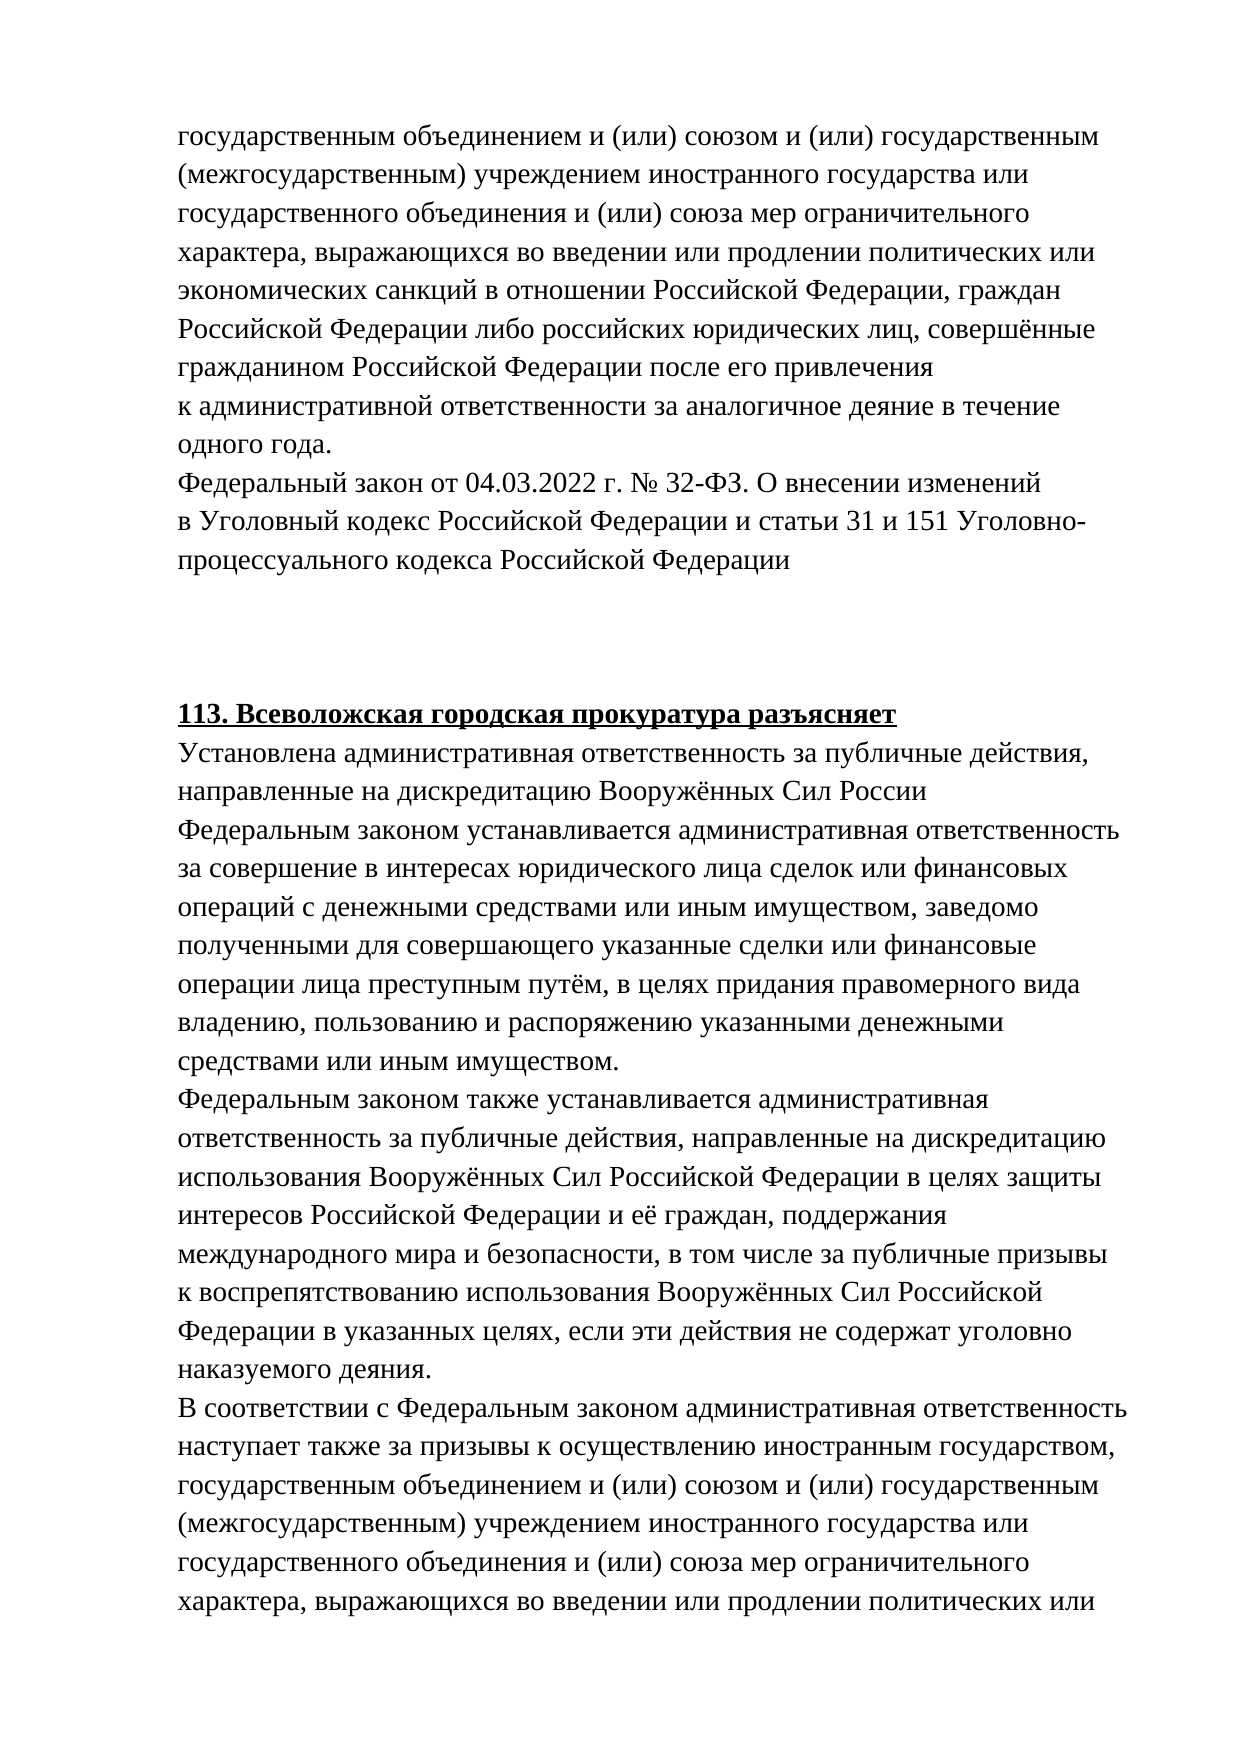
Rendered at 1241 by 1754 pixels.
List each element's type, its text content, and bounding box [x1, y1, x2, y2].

text 113. Всеволожская городская прокуратура разъясняет [177, 696, 1152, 730]
text Установлена административная ответственность за публичные действия, направленные на дискредитацию Вооружённых Сил России [177, 735, 1152, 807]
text Федеральным законом устанавливается административная ответственность за совершение в интересах юридического лица сделок или финансовых операций с денежными средствами или иным имуществом, заведомо полученными для совершающего указанные сделки или финансовые операции лица преступным путём, в целях придания правомерного вида владению, пользованию и распоряжению указанными денежными средствами или иным имуществом. [177, 812, 1152, 1077]
text Федеральным законом также устанавливается административная ответственность за публичные действия, направленные на дискредитацию использования Вооружённых Сил Российской Федерации в целях защиты интересов Российской Федерации и её граждан, поддержания международного мира и безопасности, в том числе за публичные призывы к воспрепятствованию использования Вооружённых Сил Российской Федерации в указанных целях, если эти действия не содержат уголовно наказуемого деяния. [177, 1082, 1152, 1385]
text Федеральный закон от 04.03.2022 г. № 32-ФЗ. О внесении изменений в Уголовный кодекс Российской Федерации и статьи 31 и 151 Уголовно-процессуального кодекса Российской Федерации [177, 465, 1152, 576]
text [177, 118, 1152, 460]
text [177, 1390, 1152, 1616]
